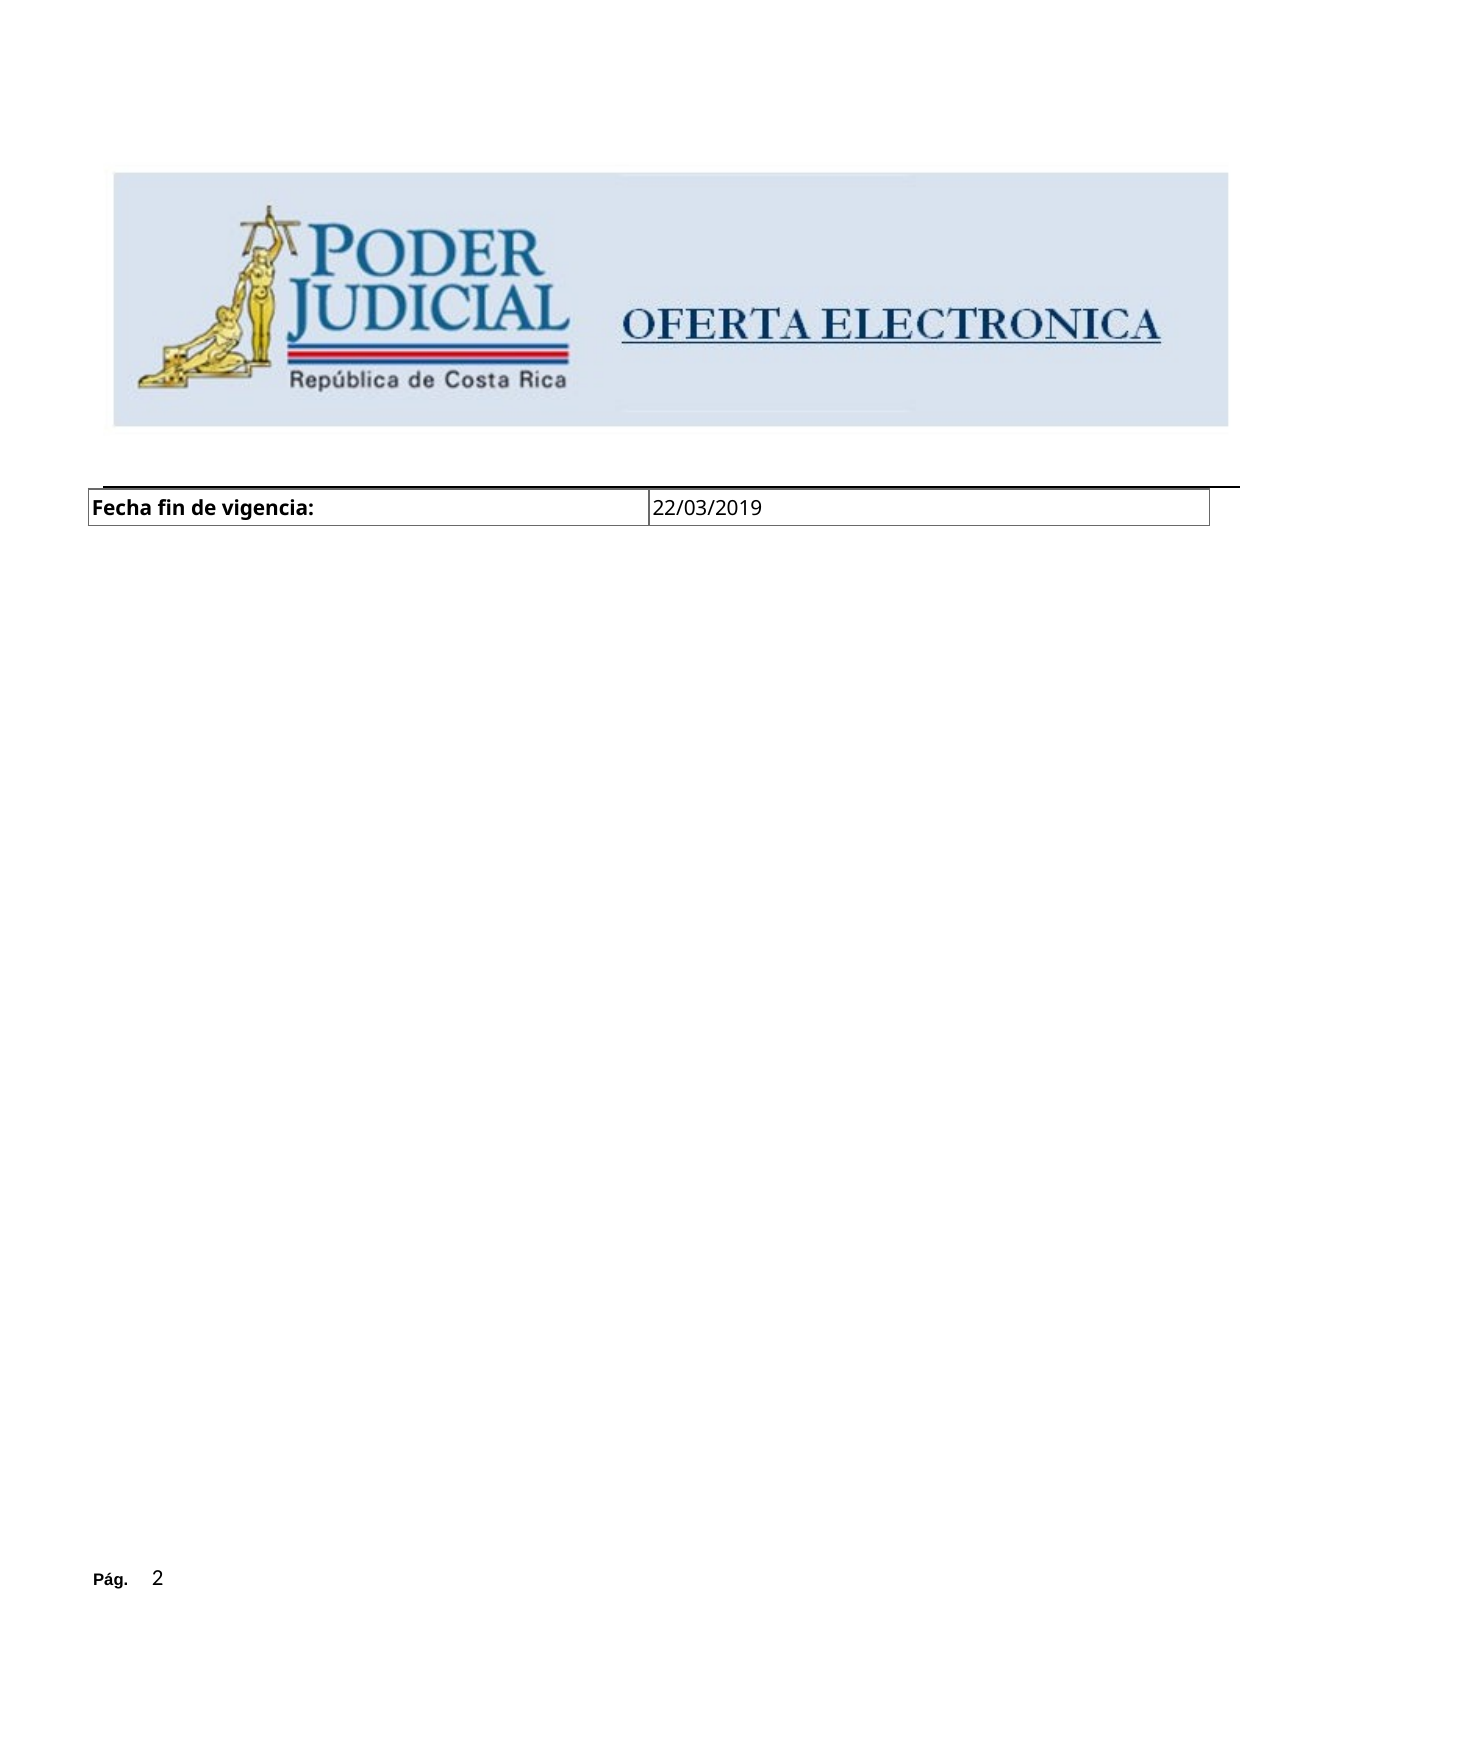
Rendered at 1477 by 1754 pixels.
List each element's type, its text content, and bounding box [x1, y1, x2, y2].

picture [103, 162, 1241, 436]
table_cell Fecha fin de vigencia: [89, 490, 648, 524]
table_cell 22/03/2019 [650, 490, 1209, 524]
